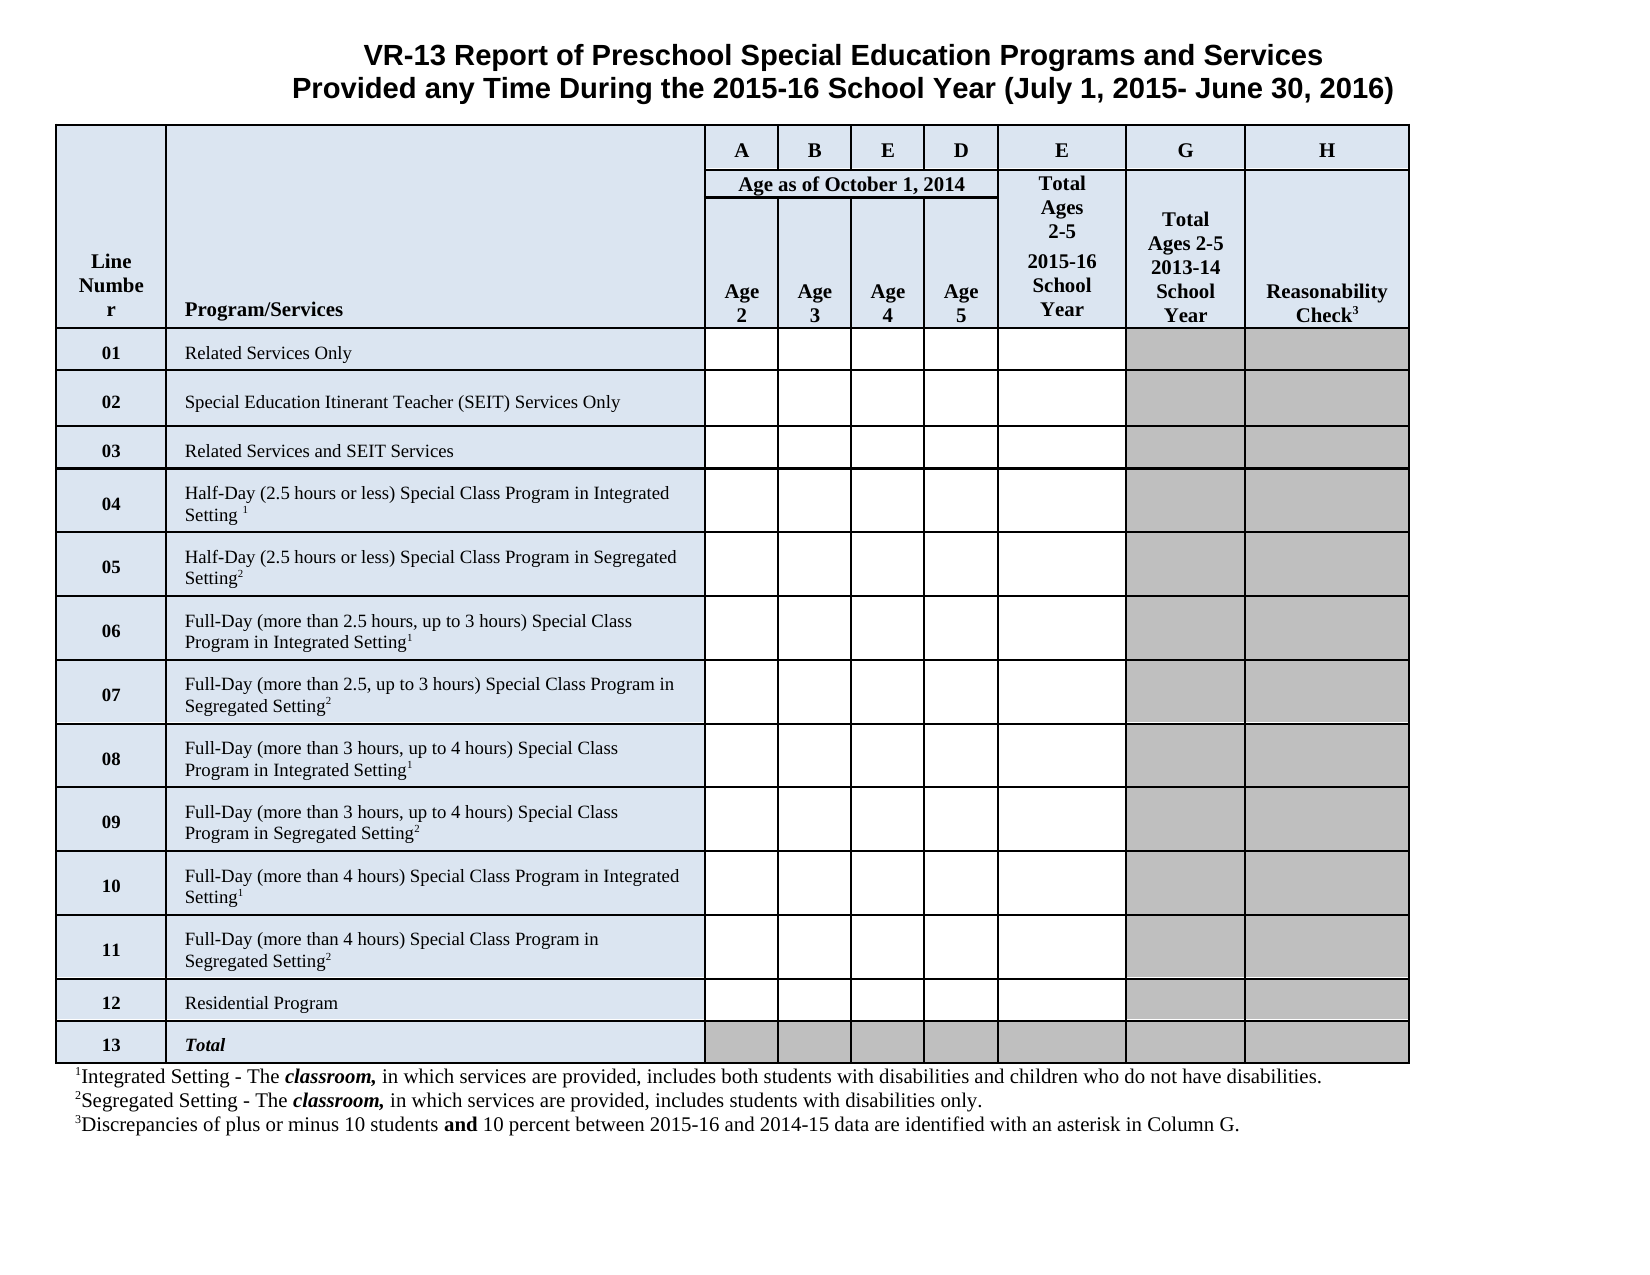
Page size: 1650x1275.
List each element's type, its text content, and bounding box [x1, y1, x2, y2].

table_cell [852, 533, 923, 595]
table_cell [852, 725, 923, 786]
table_cell Residential Program [167, 980, 704, 1019]
table_cell [779, 533, 850, 595]
table_cell 04 [57, 470, 165, 531]
table_cell Full-Day (more than 2.5, up to 3 hours) Special Class Program in Segregated Setting2 [167, 661, 704, 722]
table_cell 05 [57, 533, 165, 595]
text Provided any Time During the 2015-16 School Year (July 1, 2015- June 30, 2016) [75, 71, 1612, 104]
table_cell [1246, 980, 1408, 1019]
table_cell [925, 533, 997, 595]
table_cell [1127, 1022, 1244, 1062]
table_cell [706, 725, 777, 786]
table_cell [1127, 725, 1244, 786]
table_cell [999, 788, 1125, 850]
table_cell [1246, 1022, 1408, 1062]
table_cell [852, 852, 923, 914]
table_cell [1127, 371, 1244, 425]
table_cell [852, 1022, 923, 1062]
table_cell [999, 1022, 1125, 1062]
table_cell [1246, 788, 1408, 850]
table_cell [852, 597, 923, 659]
table_cell [999, 470, 1125, 531]
table_cell 11 [57, 916, 165, 977]
table_cell [925, 788, 997, 850]
table_header E [999, 126, 1125, 168]
table_cell [852, 980, 923, 1019]
table_cell [925, 661, 997, 722]
table_cell [999, 980, 1125, 1019]
table_cell Total Ages 2-5 2013-14 School Year [1127, 171, 1244, 327]
table_cell [1127, 329, 1244, 369]
table_cell [1246, 427, 1408, 467]
table_cell [779, 427, 850, 467]
table_cell [852, 916, 923, 977]
table_cell [925, 916, 997, 977]
table_cell 08 [57, 725, 165, 786]
table_cell [706, 533, 777, 595]
table_cell 12 [57, 980, 165, 1019]
table_cell Full-Day (more than 4 hours) Special Class Program in Segregated Setting2 [167, 916, 704, 977]
table_cell [925, 852, 997, 914]
table_header Line Number [57, 126, 165, 327]
table_cell Full-Day (more than 2.5 hours, up to 3 hours) Special Class Program in Integrated Setting1 [167, 597, 704, 659]
table_cell [706, 597, 777, 659]
table_cell [852, 427, 923, 467]
table_cell [779, 916, 850, 977]
table_cell [706, 371, 777, 425]
table_cell [852, 661, 923, 722]
table_cell Full-Day (more than 4 hours) Special Class Program in Integrated Setting1 [167, 852, 704, 914]
table_cell [852, 788, 923, 850]
table_cell [852, 470, 923, 531]
table_cell [999, 725, 1125, 786]
table_header Program/Services [167, 126, 704, 327]
text 2Segregated Setting - The classroom, in which services are provided, includes students with disabilities only. [75, 1088, 1612, 1112]
table_cell Related Services Only [167, 329, 704, 369]
table_cell [852, 371, 923, 425]
table_cell [1127, 916, 1244, 977]
table_cell [1246, 661, 1408, 722]
table_cell [999, 852, 1125, 914]
table_cell [925, 371, 997, 425]
table_cell [779, 597, 850, 659]
table_cell [706, 916, 777, 977]
table_header D [925, 126, 997, 168]
table_cell [999, 661, 1125, 722]
table_cell 13 [57, 1022, 165, 1062]
table_cell [1127, 788, 1244, 850]
table_cell Reasonability Check3 [1246, 171, 1408, 327]
table_cell 01 [57, 329, 165, 369]
table_cell [779, 470, 850, 531]
table_cell [1127, 852, 1244, 914]
table_cell [1246, 533, 1408, 595]
table_cell [1127, 980, 1244, 1019]
text 1Integrated Setting - The classroom, in which services are provided, includes both students with disabilities and children who do not have disabilities. [75, 1064, 1612, 1088]
table_cell 07 [57, 661, 165, 722]
table_cell [999, 597, 1125, 659]
table_cell [1246, 597, 1408, 659]
text VR-13 Report of Preschool Special Education Programs and Services [75, 37, 1612, 71]
table_cell [779, 725, 850, 786]
table_cell 10 [57, 852, 165, 914]
table_cell [925, 329, 997, 369]
table_cell 09 [57, 788, 165, 850]
table_cell [1246, 329, 1408, 369]
table_cell Age 4 [852, 199, 923, 327]
table_cell [1127, 597, 1244, 659]
table_header H [1246, 126, 1408, 168]
table_cell 02 [57, 371, 165, 425]
table_cell Related Services and SEIT Services [167, 427, 704, 467]
table_cell Age 3 [779, 199, 850, 327]
table_cell [999, 329, 1125, 369]
table_cell Total [167, 1022, 704, 1062]
table_header A [706, 126, 777, 168]
table_cell 06 [57, 597, 165, 659]
table_cell [1246, 852, 1408, 914]
table_cell [852, 329, 923, 369]
table_cell [706, 1022, 777, 1062]
table_cell [1246, 470, 1408, 531]
table_cell [706, 661, 777, 722]
table_cell [999, 371, 1125, 425]
table_cell [1127, 533, 1244, 595]
table_cell Special Education Itinerant Teacher (SEIT) Services Only [167, 371, 704, 425]
table_cell [706, 980, 777, 1019]
table_cell [925, 597, 997, 659]
table_cell Half-Day (2.5 hours or less) Special Class Program in Integrated Setting 1 [167, 470, 704, 531]
table_cell [779, 329, 850, 369]
table_cell [1246, 916, 1408, 977]
table_cell [925, 470, 997, 531]
table_cell [999, 427, 1125, 467]
table_cell Age 2 [706, 199, 777, 327]
table_cell [999, 916, 1125, 977]
table_cell Age 5 [925, 199, 997, 327]
table_cell [779, 371, 850, 425]
table_cell [779, 1022, 850, 1062]
table_header B [779, 126, 850, 168]
table_cell [779, 852, 850, 914]
table_cell [706, 329, 777, 369]
table_cell [925, 725, 997, 786]
table_cell Full-Day (more than 3 hours, up to 4 hours) Special Class Program in Integrated Setting1 [167, 725, 704, 786]
table_cell [1246, 725, 1408, 786]
table_cell [779, 980, 850, 1019]
table_cell [1127, 661, 1244, 722]
table_cell [925, 980, 997, 1019]
table_cell [706, 852, 777, 914]
table_cell Age as of October 1, 2014 [706, 171, 997, 196]
table_cell [1246, 371, 1408, 425]
table_cell [999, 533, 1125, 595]
table_header E [852, 126, 923, 168]
table_header G [1127, 126, 1244, 168]
text 3Discrepancies of plus or minus 10 students and 10 percent between 2015-16 and 2014-15 data are identified with an asterisk in Column G. [75, 1112, 1612, 1136]
table_cell [706, 427, 777, 467]
table_cell [1127, 427, 1244, 467]
table_cell [925, 1022, 997, 1062]
table_cell Full-Day (more than 3 hours, up to 4 hours) Special Class Program in Segregated Setting2 [167, 788, 704, 850]
table_cell [706, 470, 777, 531]
table_cell Total Ages 2-5 2015-16 School Year [999, 171, 1125, 327]
table_cell [925, 427, 997, 467]
table_cell [1127, 470, 1244, 531]
table_cell Half-Day (2.5 hours or less) Special Class Program in Segregated Setting2 [167, 533, 704, 595]
table_cell 03 [57, 427, 165, 467]
table_cell [706, 788, 777, 850]
table_cell [779, 661, 850, 722]
table_cell [779, 788, 850, 850]
